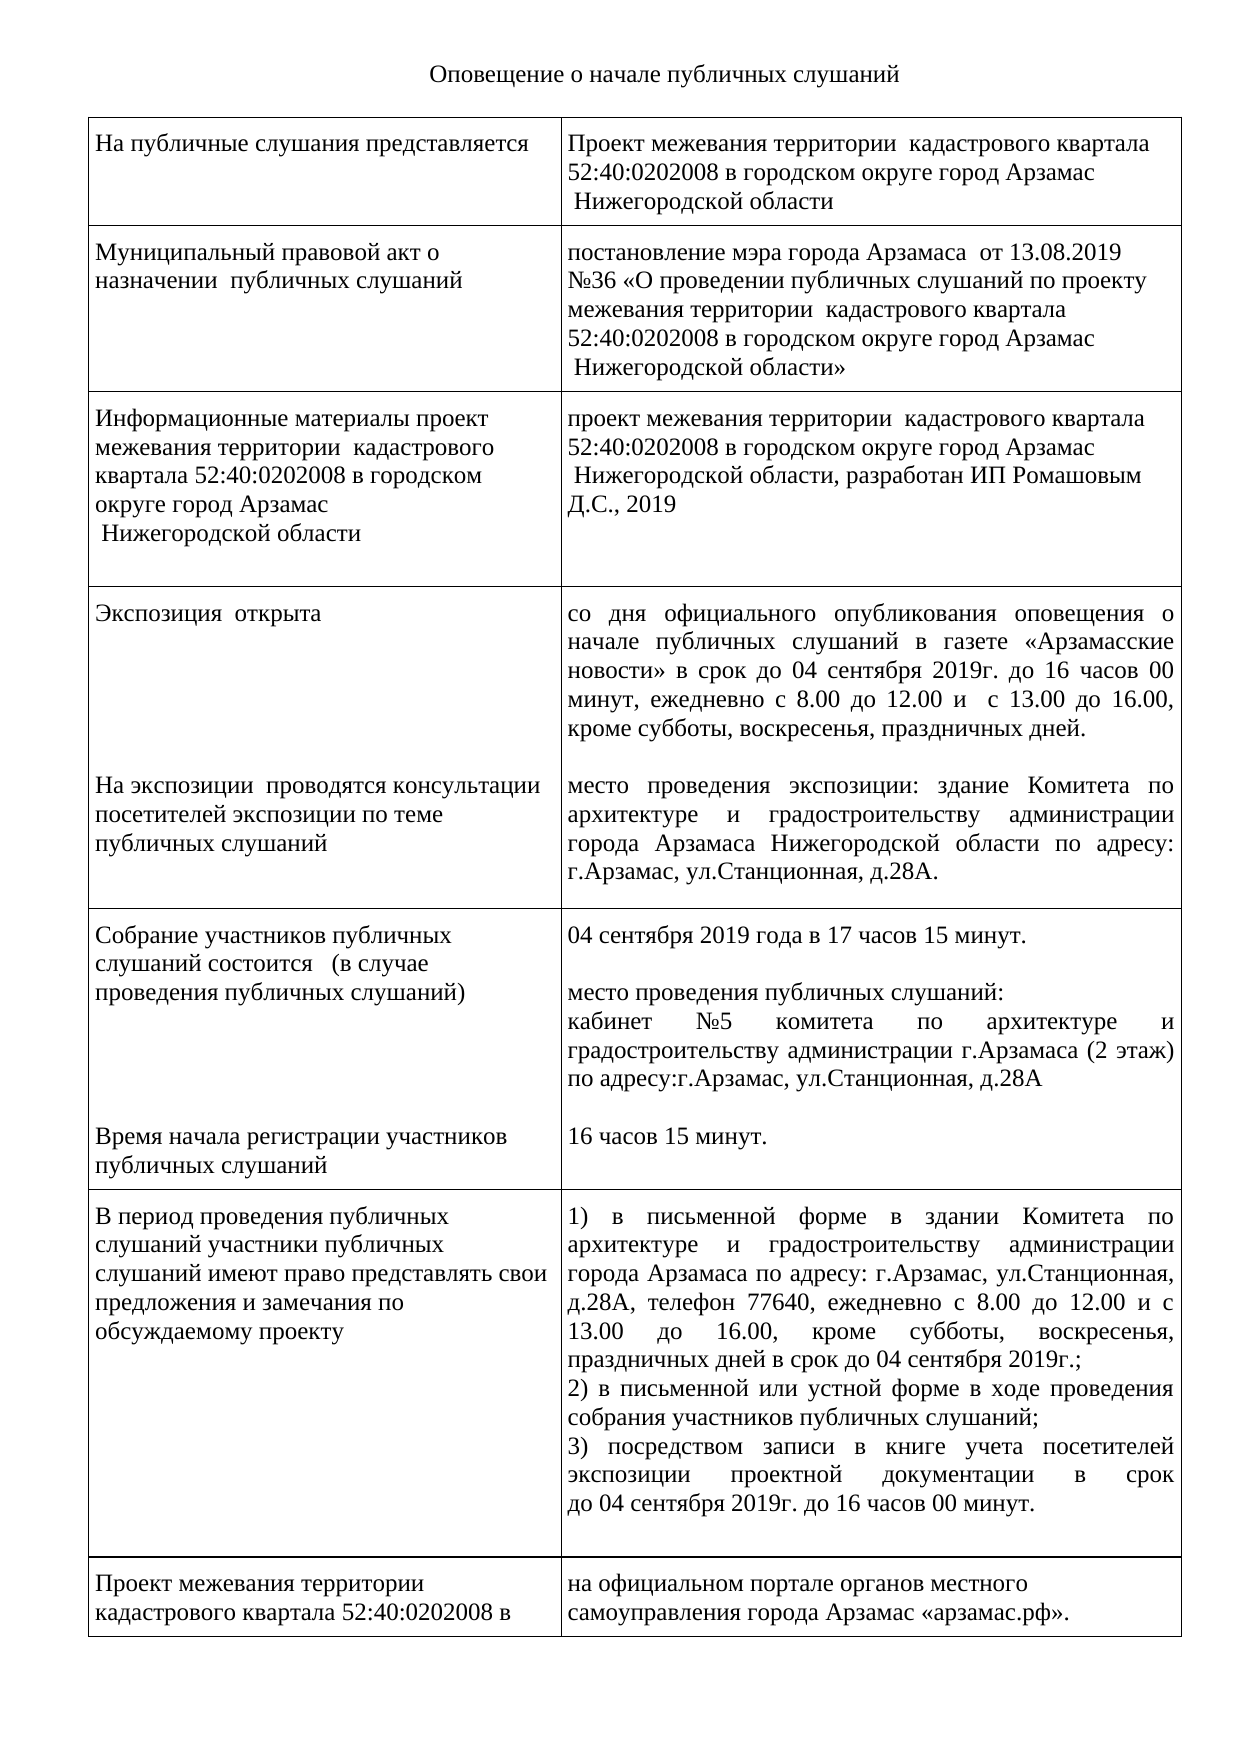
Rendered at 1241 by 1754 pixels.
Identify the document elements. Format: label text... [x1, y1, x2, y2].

table_cell проект межевания территории кадастрового квартала 52:40:0202008 в городском округе город Арзамас Нижегородской области, разработан ИП Ромашовым Д.С., 2019 [562, 392, 1181, 586]
table_cell Собрание участников публичных слушаний состоится (в случае проведения публичных слушаний) Время начала регистрации участников публичных слушаний [89, 909, 561, 1189]
table_cell В период проведения публичных слушаний участники публичных слушаний имеют право представлять свои предложения и замечания по обсуждаемому проекту [89, 1190, 561, 1556]
table_cell Экспозиция открыта На экспозиции проводятся консультации посетителей экспозиции по теме публичных слушаний [89, 587, 561, 908]
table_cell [562, 1558, 1181, 1636]
table_cell 04 сентября 2019 года в 17 часов 15 минут. место проведения публичных слушаний: кабинет №5 комитета по архитектуре и градостроительству администрации г.Арзамаса (2 этаж) по адресу:г.Арзамас, ул.Станционная, д.28А 16 часов 15 минут. [562, 909, 1181, 1189]
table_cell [89, 1558, 561, 1636]
table_header На публичные слушания представляется [89, 118, 561, 225]
table_cell Муниципальный правовой акт о назначении публичных слушаний [89, 226, 561, 391]
table_header Проект межевания территории кадастрового квартала 52:40:0202008 в городском округе город Арзамас Нижегородской области [562, 118, 1181, 225]
table_cell 1) в письменной форме в здании Комитета по архитектуре и градостроительству администрации города Арзамаса по адресу: г.Арзамас, ул.Станционная, д.28А, телефон 77640, ежедневно с 8.00 до 12.00 и с 13.00 до 16.00, кроме субботы, воскресенья, праздничных дней в срок до 04 сентября 2019г.; 2) в письменной или устной форме в ходе проведения собрания участников публичных слушаний; 3) посредством записи в книге учета посетителей экспозиции проектной документации в срок до 04 сентября 2019г. до 16 часов 00 минут. [562, 1190, 1181, 1556]
table_cell Информационные материалы проект межевания территории кадастрового квартала 52:40:0202008 в городском округе город Арзамас Нижегородской области [89, 392, 561, 586]
table_cell постановление мэра города Арзамаса от 13.08.2019 №36 «О проведении публичных слушаний по проекту межевания территории кадастрового квартала 52:40:0202008 в городском округе город Арзамас Нижегородской области» [562, 226, 1181, 391]
text Оповещение о начале публичных слушаний [177, 59, 1152, 88]
table_cell со дня официального опубликования оповещения о начале публичных слушаний в газете «Арзамасские новости» в срок до 04 сентября 2019г. до 16 часов 00 минут, ежедневно с 8.00 до 12.00 и с 13.00 до 16.00, кроме субботы, воскресенья, праздничных дней. место проведения экспозиции: здание Комитета по архитектуре и градостроительству администрации города Арзамаса Нижегородской области по адресу: г.Арзамас, ул.Станционная, д.28А. [562, 587, 1181, 908]
